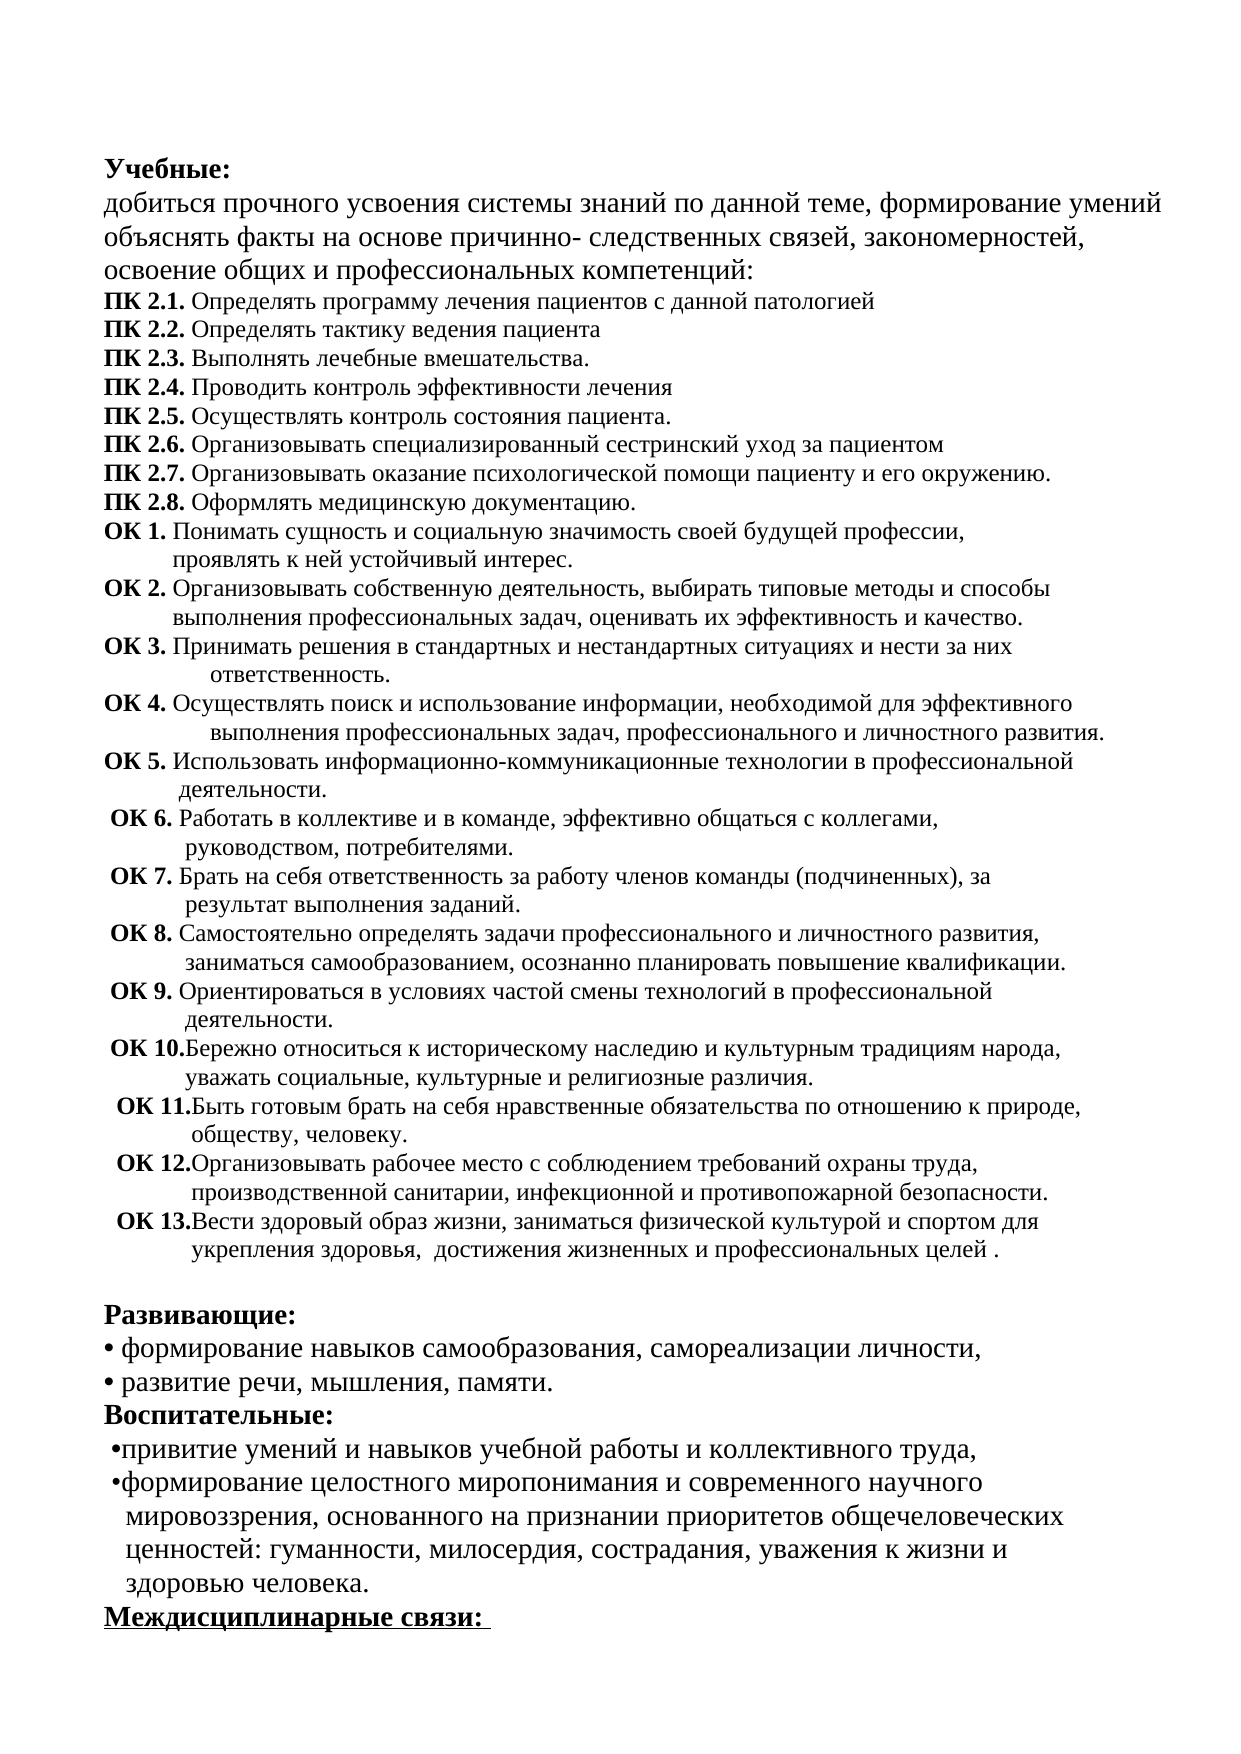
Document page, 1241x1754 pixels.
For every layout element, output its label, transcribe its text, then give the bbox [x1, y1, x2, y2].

text руководством, потребителями. [103, 832, 1196, 861]
text ПК 2.2. Определять тактику ведения пациента [103, 314, 1196, 343]
text ОК 10.Бережно относиться к историческому наследию и культурным традициям народа, [103, 1033, 1196, 1062]
text ПК 2.1. Определять программу лечения пациентов с данной патологией [103, 286, 1196, 314]
text ПК 2.5. Осуществлять контроль состояния пациента. [103, 401, 1196, 429]
text • развитие речи, мышления, памяти. [103, 1364, 1196, 1397]
text ОК 9. Ориентироваться в условиях частой смены технологий в профессиональной [103, 976, 1196, 1004]
text выполнения профессиональных задач, профессионального и личностного развития. [103, 717, 1196, 746]
text производственной санитарии, инфекционной и противопожарной безопасности. [103, 1177, 1196, 1206]
text ОК 6. Работать в коллективе и в команде, эффективно общаться с коллегами, [103, 803, 1196, 832]
text Воспитательные: [103, 1397, 1196, 1431]
text Междисциплинарные связи: [103, 1599, 1196, 1632]
text •привитие умений и навыков учебной работы и коллективного труда, [103, 1431, 1196, 1464]
text уважать социальные, культурные и религиозные различия. [103, 1062, 1196, 1091]
text Развивающие: [103, 1297, 1196, 1330]
text ПК 2.3. Выполнять лечебные вмешательства. [103, 343, 1196, 372]
text ОК 12.Организовывать рабочее место с соблюдением требований охраны труда, [103, 1148, 1196, 1177]
text ПК 2.8. Оформлять медицинскую документацию. [103, 487, 1196, 516]
text Учебные: [103, 152, 1196, 185]
text заниматься самообразованием, осознанно планировать повышение квалификации. [103, 947, 1196, 976]
text ответственность. [103, 659, 1196, 688]
text деятельности. [103, 774, 1196, 803]
text результат выполнения заданий. [103, 889, 1196, 918]
text ОК 8. Самостоятельно определять задачи профессионального и личностного развития, [103, 918, 1196, 947]
text ОК 5. Использовать информационно-коммуникационные технологии в профессиональной [103, 746, 1196, 774]
text добиться прочного усвоения системы знаний по данной теме, формирование умений объяснять факты на основе причинно- следственных связей, закономерностей, освоение общих и профессиональных компетенций: [103, 185, 1196, 286]
text ОК 11.Быть готовым брать на себя нравственные обязательства по отношению к природе, [103, 1091, 1196, 1119]
text здоровью человека. [103, 1565, 1196, 1599]
text • формирование навыков самообразования, самореализации личности, [103, 1330, 1196, 1364]
text выполнения профессиональных задач, оценивать их эффективность и качество. [103, 602, 1196, 631]
text ценностей: гуманности, милосердия, сострадания, уважения к жизни и [103, 1532, 1196, 1565]
text ОК 2. Организовывать собственную деятельность, выбирать типовые методы и способы [103, 573, 1196, 602]
text ОК 4. Осуществлять поиск и использование информации, необходимой для эффективного [103, 688, 1196, 717]
text укрепления здоровья, достижения жизненных и профессиональных целей . [103, 1234, 1196, 1263]
text ОК 3. Принимать решения в стандартных и нестандартных ситуациях и нести за них [103, 631, 1196, 659]
list проявлять к ней устойчивый интерес. [103, 544, 1196, 573]
text деятельности. [103, 1004, 1196, 1033]
text •формирование целостного миропонимания и современного научного [103, 1464, 1196, 1498]
list ОК 1. Понимать сущность и социальную значимость своей будущей профессии, [103, 516, 1196, 544]
text ПК 2.4. Проводить контроль эффективности лечения [103, 372, 1196, 401]
text ПК 2.7. Организовывать оказание психологической помощи пациенту и его окружению. [103, 458, 1196, 487]
text ОК 7. Брать на себя ответственность за работу членов команды (подчиненных), за [103, 861, 1196, 889]
text ПК 2.6. Организовывать специализированный сестринский уход за пациентом [103, 429, 1196, 458]
text ОК 13.Вести здоровый образ жизни, заниматься физической культурой и спортом для [103, 1206, 1196, 1234]
text обществу, человеку. [103, 1119, 1196, 1148]
text мировоззрения, основанного на признании приоритетов общечеловеческих [103, 1498, 1196, 1532]
